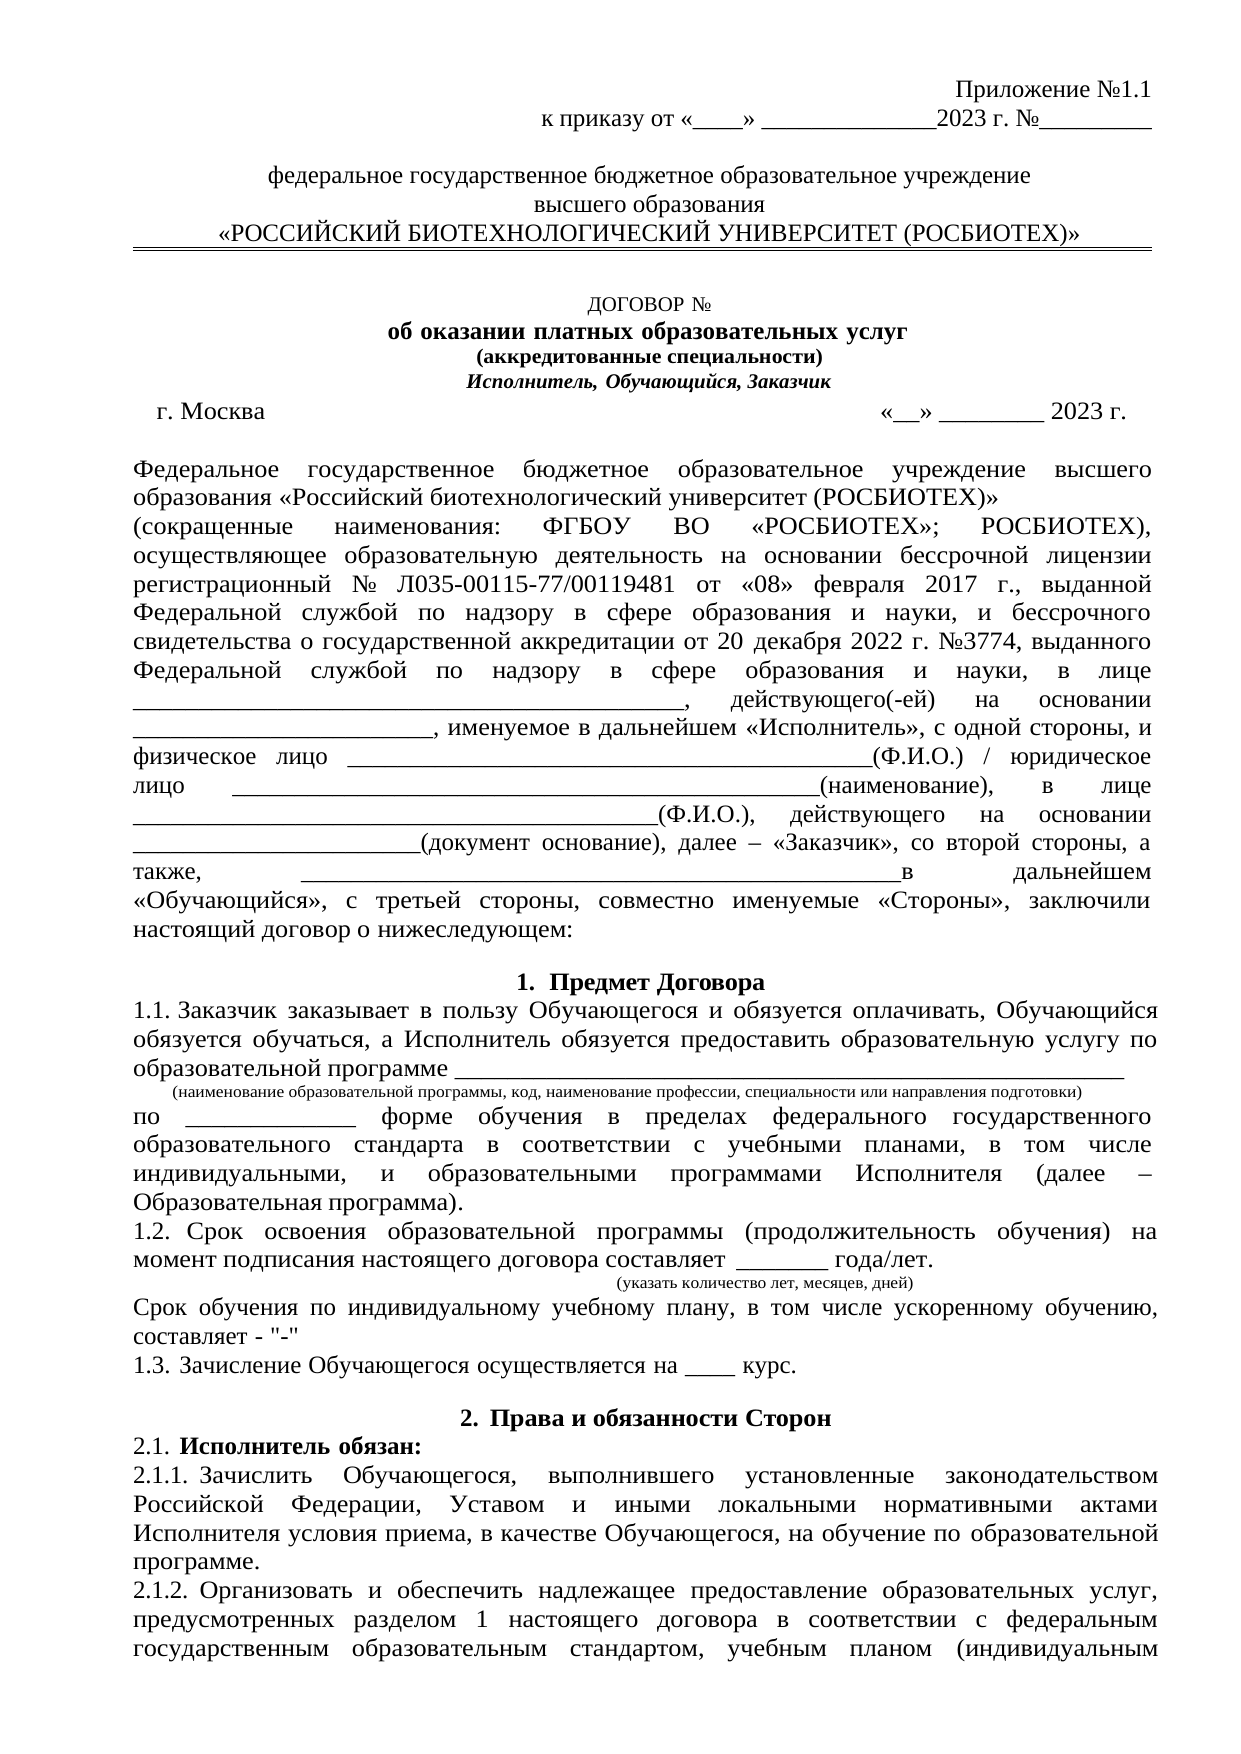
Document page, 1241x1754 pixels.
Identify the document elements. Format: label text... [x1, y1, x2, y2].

text (аккредитованные специальности) [147, 344, 1152, 368]
subtitle Права и обязанности Сторон [133, 1403, 1158, 1431]
list Срок освоения образовательной программы (продолжительность обучения) на момент подписания настоящего договора составляет _______ года/лет. [133, 1216, 1158, 1273]
subtitle Предмет Договора [129, 967, 1152, 995]
list (наименование образовательной программы, код, наименование профессии, специальности или направления подготовки) [133, 1082, 1161, 1101]
text Федеральное государственное бюджетное образовательное учреждение высшего образования «Российский биотехнологический университет (РОСБИОТЕХ)» [133, 454, 1152, 511]
table_header федеральное государственное бюджетное образовательное учреждение высшего образования «РОССИЙСКИЙ БИОТЕХНОЛОГИЧЕСКИЙ УНИВЕРСИТЕТ (РОСБИОТЕХ)» [133, 160, 1152, 246]
text Срок обучения по индивидуальному учебному плану, в том числе ускоренному обучению, составляет - "-" [133, 1292, 1158, 1350]
text Приложение №1.1 [133, 74, 1152, 103]
text (указать количество лет, месяцев, дней) [170, 1273, 1152, 1292]
list Зачислить Обучающегося, выполнившего установленные законодательством Российской Федерации, Уставом и иными локальными нормативными актами Исполнителя условия приема, в качестве Обучающегося, на обучение по образовательной программе. [133, 1460, 1158, 1575]
text об оказании платных образовательных услуг [147, 316, 1152, 344]
text по _____________ форме обучения в пределах федерального государственного образовательного стандарта в соответствии с учебными планами, в том числе индивидуальными, и образовательными программами Исполнителя (далее – Образовательная программа). [133, 1101, 1152, 1216]
list Исполнитель обязан: [133, 1431, 1158, 1460]
text Исполнитель, Обучающийся, Заказчик [147, 368, 1152, 393]
text г. Москва «__» ________ 2023 г. [133, 396, 1150, 425]
text ДОГОВОР № [147, 292, 1152, 316]
text (сокращенные наименования: ФГБОУ ВО «РОСБИОТЕХ»; РОСБИОТЕХ), осуществляющее образовательную деятельность на основании бессрочной лицензии регистрационный № Л035-00115-77/00119481 от «08» февраля 2017 г., выданной Федеральной службой по надзору в сфере образования и науки, и бессрочного свидетельства о государственной аккредитации от 20 декабря 2022 г. №3774, выданного Федеральной службой по надзору в сфере образования и науки, в лице __________________________________________, действующего(-ей) на основании ________________________, именуемое в дальнейшем «Исполнитель», с одной стороны, и физическое лицо __________________________________________(Ф.И.О.) / юридическое лицо _______________________________________________(наименование), в лице __________________________________________(Ф.И.О.), действующего на основании _______________________(документ основание), далее – «Заказчик», со второй стороны, а также, ________________________________________________в дальнейшем «Обучающийся», с третьей стороны, совместно именуемые «Стороны», заключили настоящий договор о нижеследующем: [133, 511, 1152, 942]
list Заказчик заказывает в пользу Обучающегося и обязуется оплачивать, Обучающийся обязуется обучаться, а Исполнитель обязуется предоставить образовательную услугу по образовательной программе ___________________________________________________ [133, 995, 1158, 1082]
list Зачисление Обучающегося осуществляется на ____ курс. [133, 1350, 1158, 1379]
text к приказу от «____» ______________2023 г. №_________ [133, 103, 1152, 131]
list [133, 1575, 1158, 1661]
